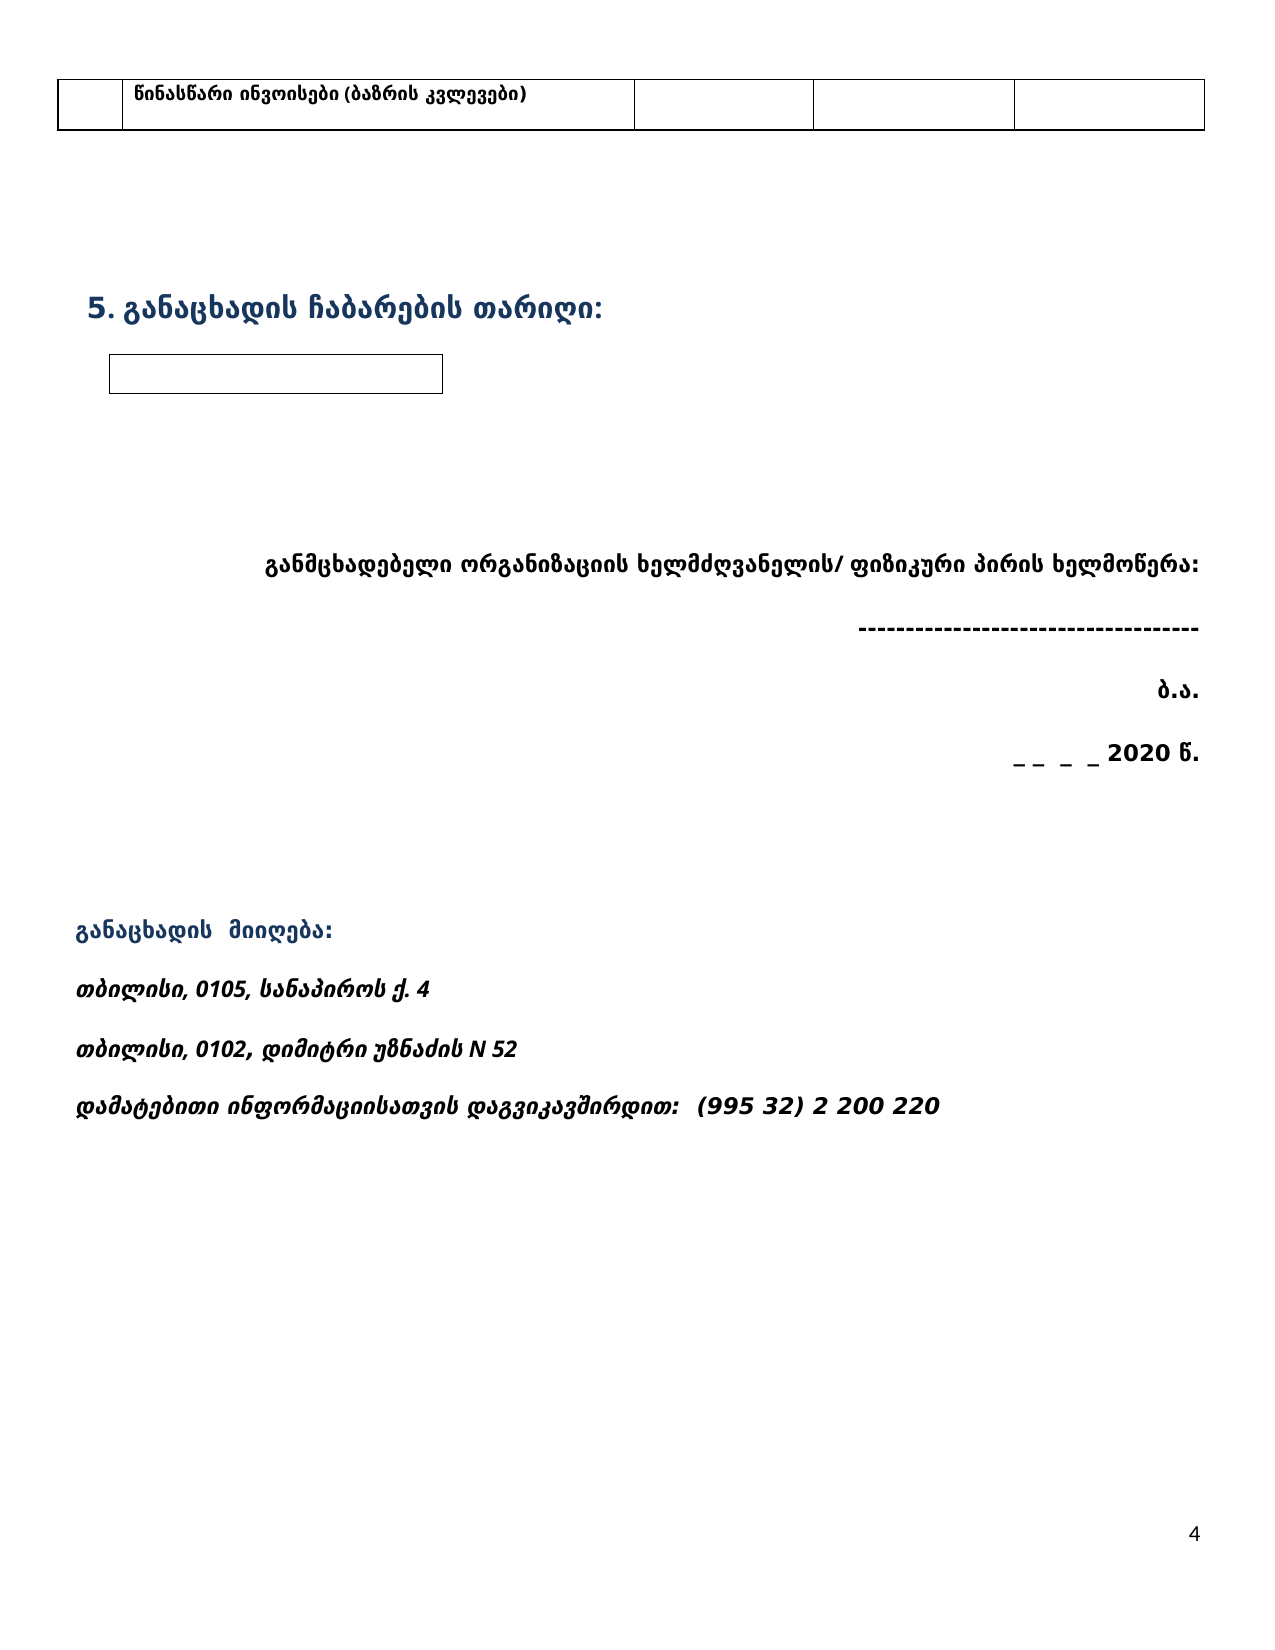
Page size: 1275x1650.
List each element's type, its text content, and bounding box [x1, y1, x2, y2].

table_cell [635, 80, 813, 129]
table_cell [814, 80, 1014, 129]
text ბ.ა. [86, 673, 1200, 704]
text თბილისი, 0102, დიმიტრი უზნაძის N 52 [75, 1033, 1200, 1064]
table_cell [59, 80, 122, 129]
table_cell [1015, 80, 1204, 129]
text განმცხადებელი ორგანიზაციის ხელმძღვანელის/ ფიზიკური პირის ხელმოწერა: [86, 548, 1200, 579]
text _ _ _ _ 2020 წ. [86, 736, 1200, 767]
text თბილისი, 0105, სანაპიროს ქ. 4 [75, 973, 1200, 1004]
text განაცხადის მიიღება: [75, 917, 1200, 943]
text 5. განაცხადის ჩაბარების თარიღი: [86, 287, 1234, 327]
text ------------------------------------ [86, 611, 1200, 642]
text დამატებითი ინფორმაციისათვის დაგვიკავშირდით: (995 32) 2 200 220 [75, 1093, 1200, 1120]
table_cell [123, 80, 634, 129]
table_header [110, 355, 442, 393]
